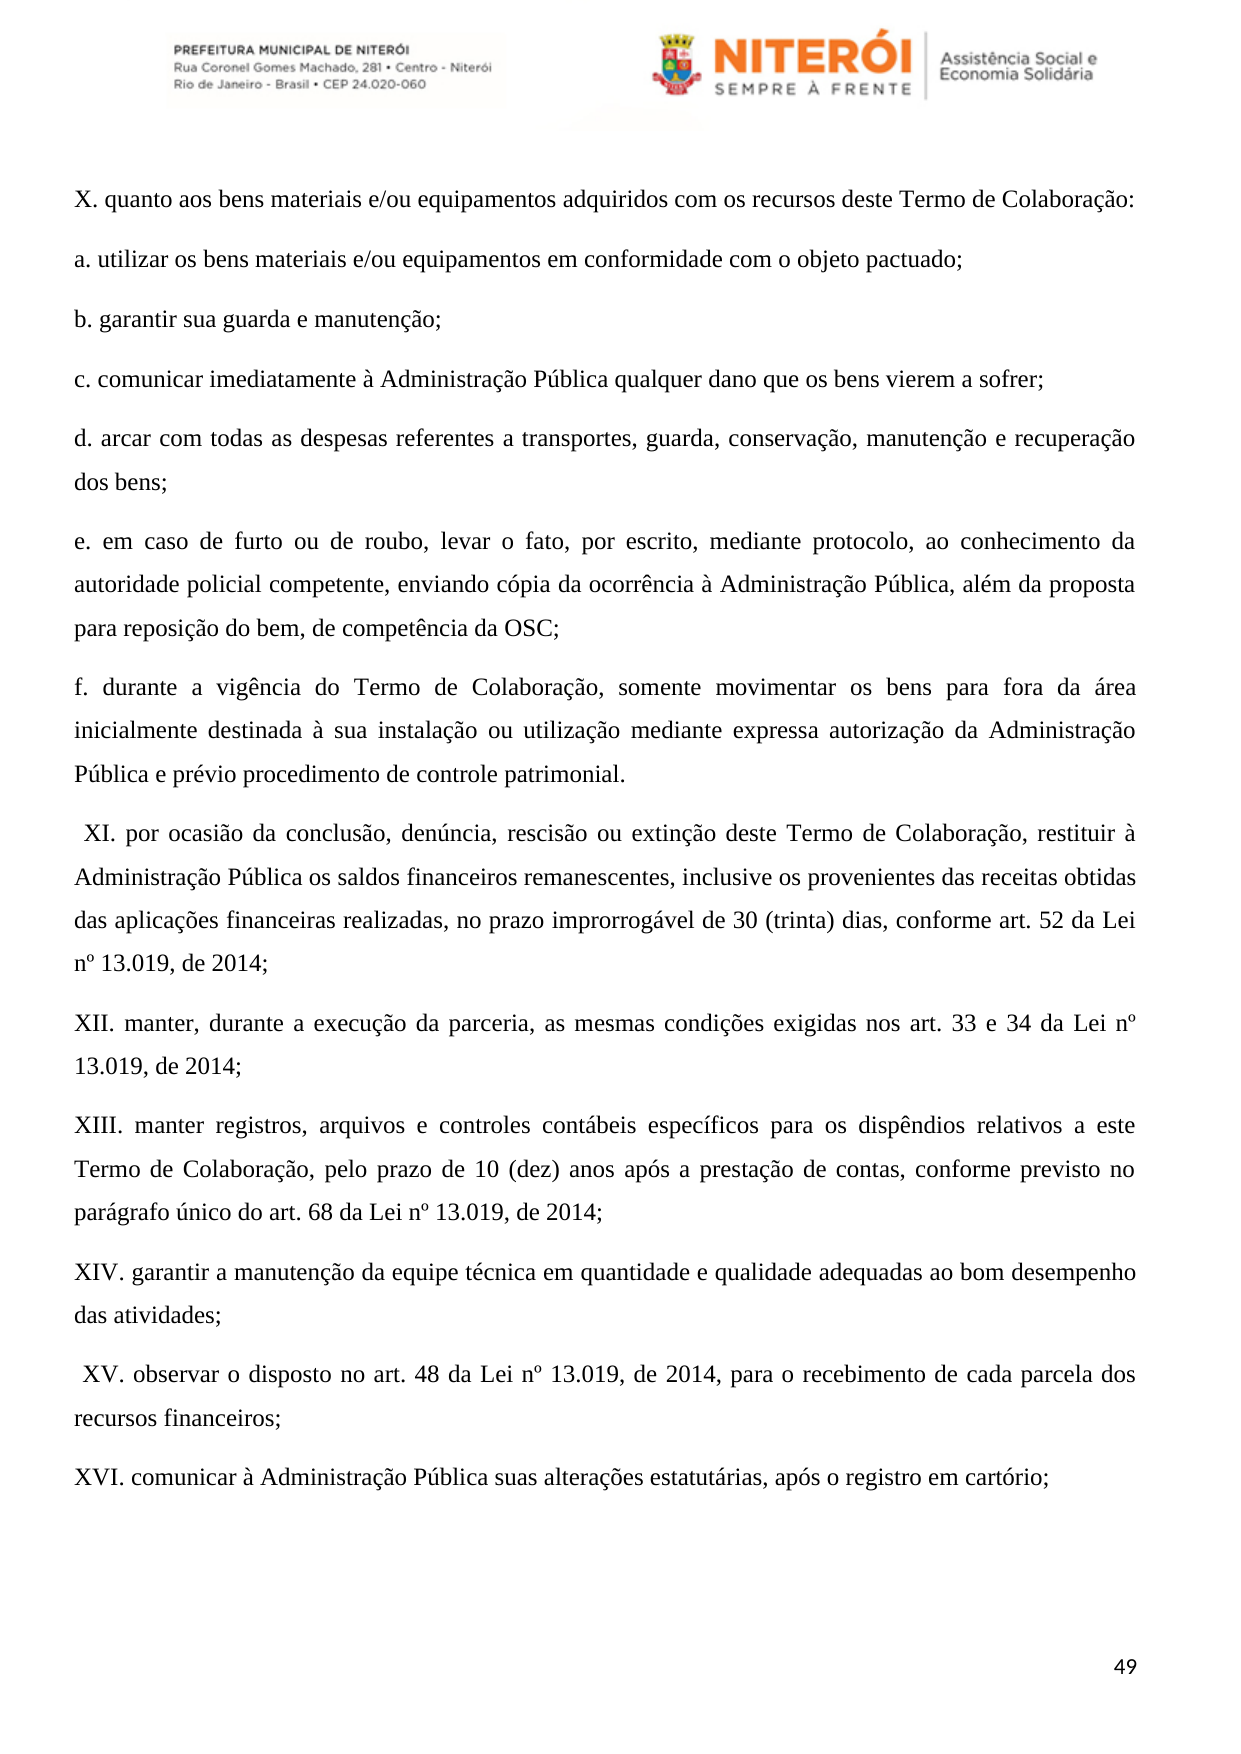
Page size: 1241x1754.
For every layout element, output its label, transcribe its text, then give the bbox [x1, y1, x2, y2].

text a. utilizar os bens materiais e/ou equipamentos em conformidade com o objeto pactuado; [74, 244, 1137, 273]
text XIV. garantir a manutenção da equipe técnica em quantidade e qualidade adequadas ao bom desempenho das atividades; [74, 1257, 1137, 1328]
text XVI. comunicar à Administração Pública suas alterações estatutárias, após o registro em cartório; [74, 1462, 1137, 1491]
text d. arcar com todas as despesas referentes a transportes, guarda, conservação, manutenção e recuperação dos bens; [74, 423, 1137, 495]
text c. comunicar imediatamente à Administração Pública qualquer dano que os bens vierem a sofrer; [74, 364, 1137, 392]
text X. quanto aos bens materiais e/ou equipamentos adquiridos com os recursos deste Termo de Colaboração: [74, 184, 1137, 213]
text XV. observar o disposto no art. 48 da Lei nº 13.019, de 2014, para o recebimento de cada parcela dos recursos financeiros; [74, 1359, 1137, 1431]
picture [118, 0, 1123, 131]
text b. garantir sua guarda e manutenção; [74, 304, 1137, 333]
text XIII. manter registros, arquivos e controles contábeis específicos para os dispêndios relativos a este Termo de Colaboração, pelo prazo de 10 (dez) anos após a prestação de contas, conforme previsto no parágrafo único do art. 68 da Lei nº 13.019, de 2014; [74, 1111, 1137, 1226]
text XII. manter, durante a execução da parceria, as mesmas condições exigidas nos art. 33 e 34 da Lei nº 13.019, de 2014; [74, 1008, 1137, 1079]
text XI. por ocasião da conclusão, denúncia, rescisão ou extinção deste Termo de Colaboração, restituir à Administração Pública os saldos financeiros remanescentes, inclusive os provenientes das receitas obtidas das aplicações financeiras realizadas, no prazo improrrogável de 30 (trinta) dias, conforme art. 52 da Lei nº 13.019, de 2014; [74, 818, 1137, 977]
text e. em caso de furto ou de roubo, levar o fato, por escrito, mediante protocolo, ao conhecimento da autoridade policial competente, enviando cópia da ocorrência à Administração Pública, além da proposta para reposição do bem, de competência da OSC; [74, 526, 1137, 641]
text f. durante a vigência do Termo de Colaboração, somente movimentar os bens para fora da área inicialmente destinada à sua instalação ou utilização mediante expressa autorização da Administração Pública e prévio procedimento de controle patrimonial. [74, 672, 1137, 787]
